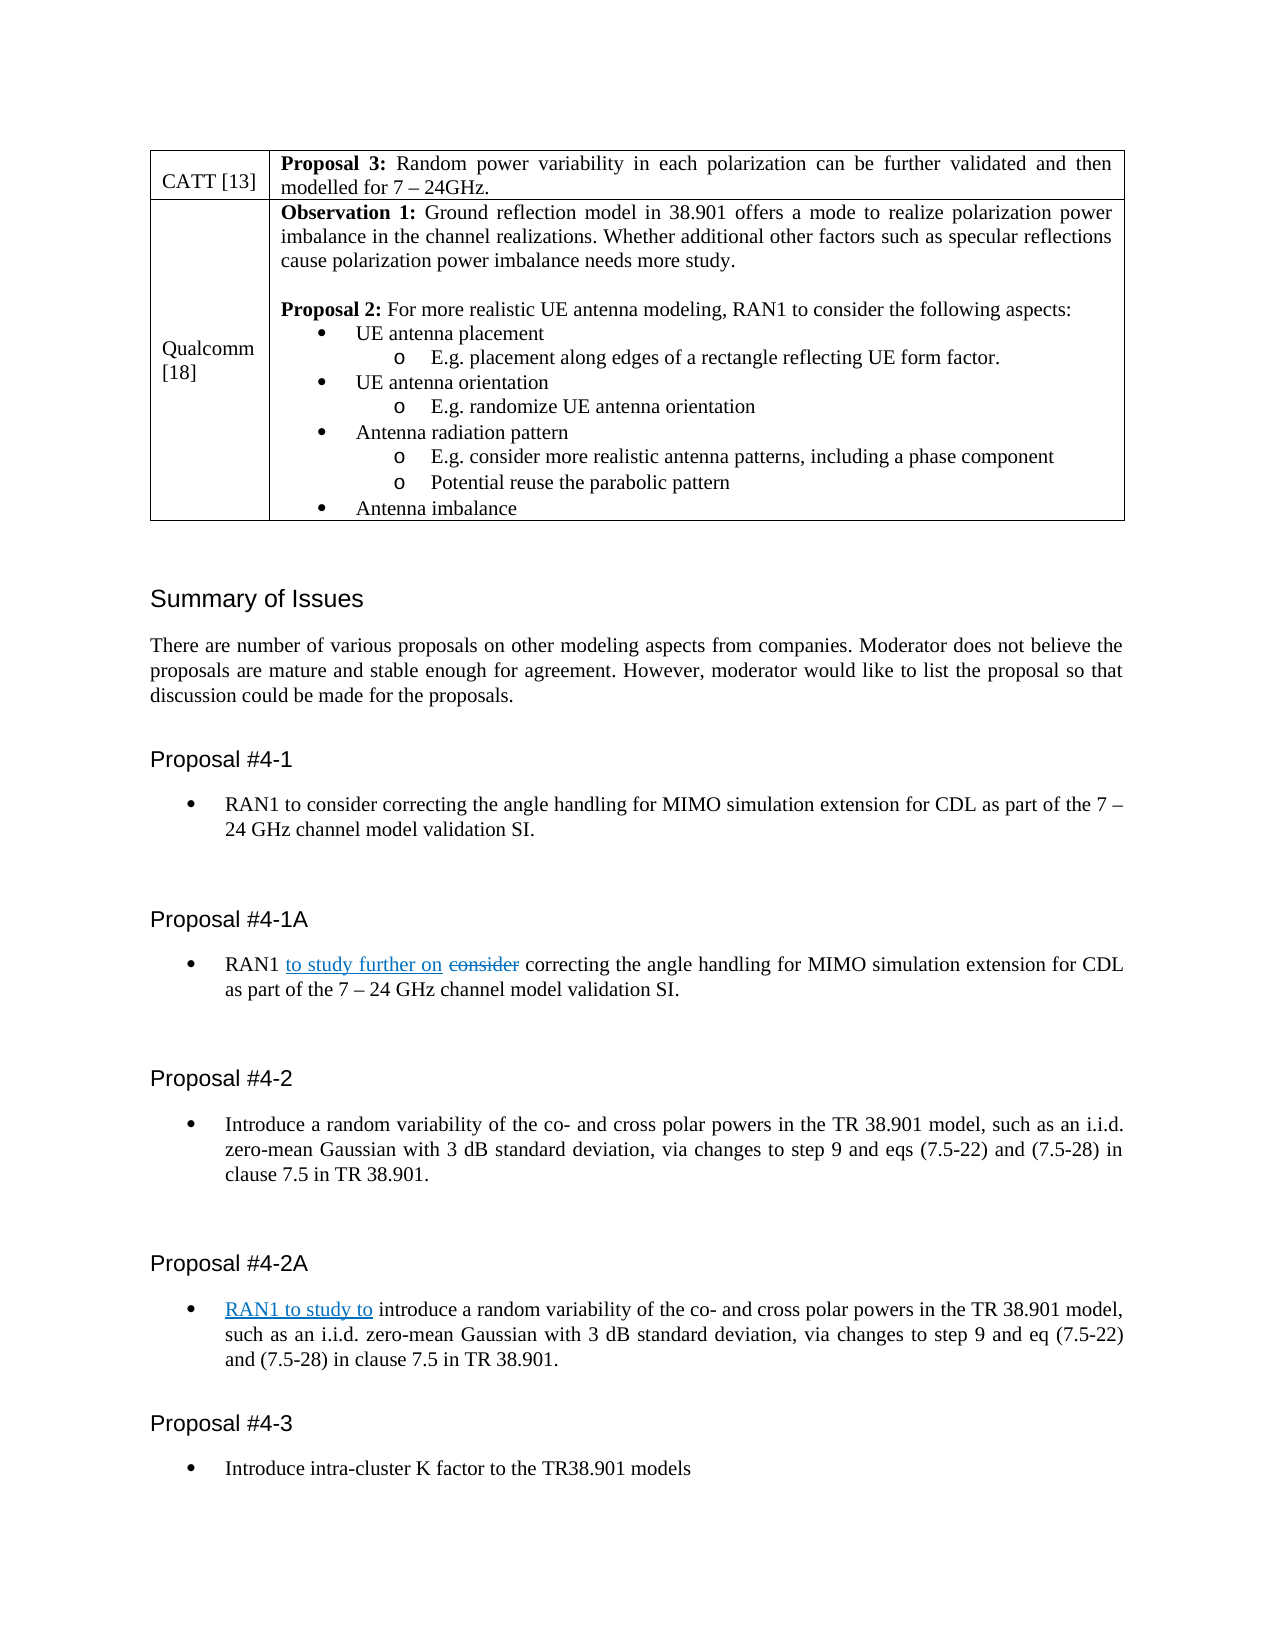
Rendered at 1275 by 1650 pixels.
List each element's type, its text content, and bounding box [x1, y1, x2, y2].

list RAN1 to study further on consider correcting the angle handling for MIMO simulation extension for CDL as part of the 7 – 24 GHz channel model validation SI. [187, 952, 1125, 1001]
list Introduce intra-cluster K factor to the TR38.901 models [187, 1456, 1125, 1480]
subtitle Proposal #4-2A [150, 1250, 1125, 1276]
subtitle Proposal #4-3 [150, 1410, 1125, 1436]
list RAN1 to study to introduce a random variability of the co- and cross polar powers in the TR 38.901 model, such as an i.i.d. zero-mean Gaussian with 3 dB standard deviation, via changes to step 9 and eq (7.5-22) and (7.5-28) in clause 7.5 in TR 38.901. [187, 1296, 1125, 1371]
table_cell Observation 1: Ground reflection model in 38.901 offers a mode to realize polarization power imbalance in the channel realizations. Whether additional other factors such as specular reflections cause polarization power imbalance needs more study. Proposal 2: For more realistic UE antenna modeling, RAN1 to consider the following aspects: UE antenna placement E.g. placement along edges of a rectangle reflecting UE form factor. UE antenna orientation E.g. randomize UE antenna orientation Antenna radiation pattern E.g. consider more realistic antenna patterns, including a phase component Potential reuse the parabolic pattern Antenna imbalance [270, 200, 1124, 520]
subtitle Proposal #4-1A [150, 906, 1125, 932]
list Introduce a random variability of the co- and cross polar powers in the TR 38.901 model, such as an i.i.d. zero-mean Gaussian with 3 dB standard deviation, via changes to step 9 and eqs (7.5-22) and (7.5-28) in clause 7.5 in TR 38.901. [187, 1112, 1125, 1186]
text There are number of various proposals on other modeling aspects from companies. Moderator does not believe the proposals are mature and stable enough for agreement. However, moderator would like to list the proposal so that discussion could be made for the proposals. [150, 632, 1125, 707]
subtitle Proposal #4-1 [150, 746, 1125, 772]
list RAN1 to consider correcting the angle handling for MIMO simulation extension for CDL as part of the 7 – 24 GHz channel model validation SI. [187, 792, 1125, 841]
table_cell Qualcomm [18] [151, 200, 269, 520]
subtitle Proposal #4-2 [150, 1065, 1125, 1092]
subtitle Summary of Issues [150, 584, 1125, 612]
table_cell Proposal 3: Random power variability in each polarization can be further validated and then modelled for 7 – 24GHz. [270, 151, 1124, 199]
table_cell CATT [13] [151, 151, 269, 199]
